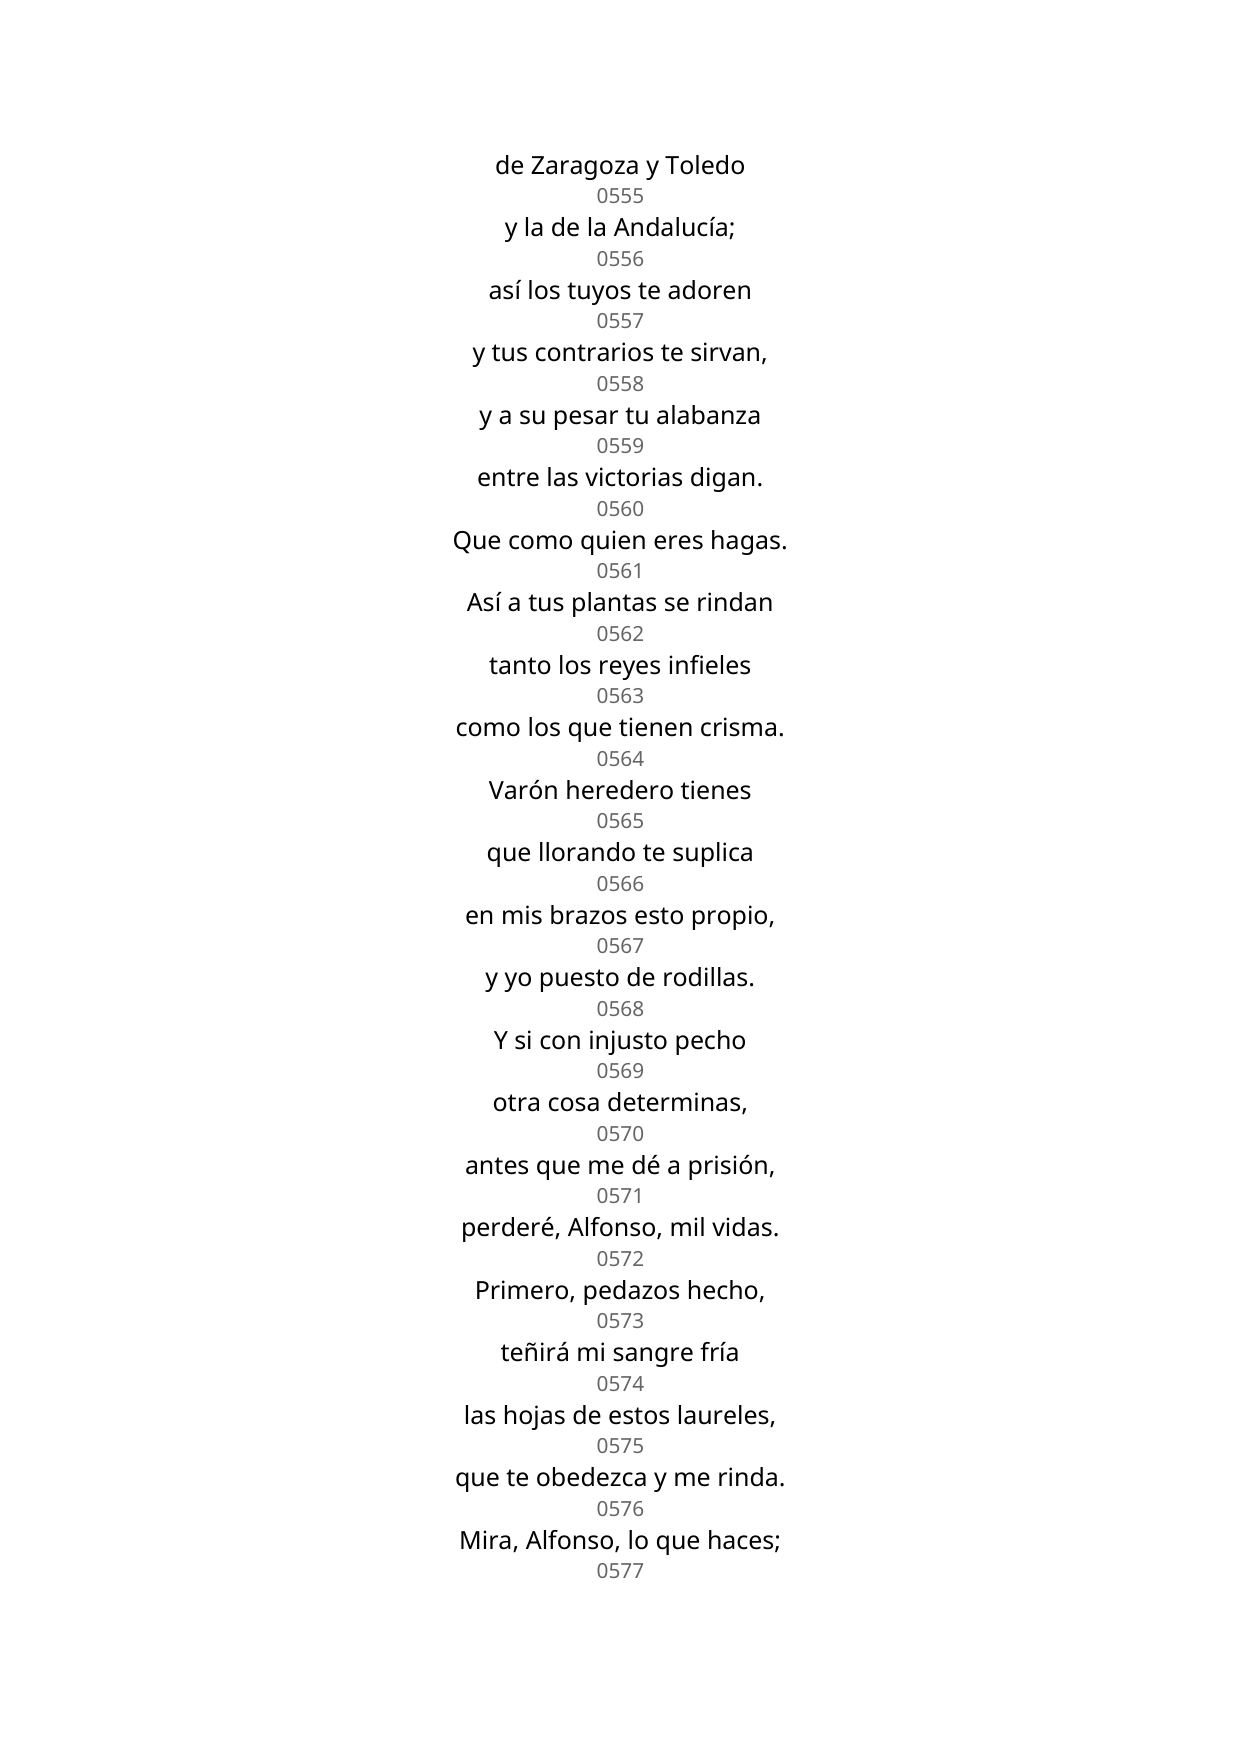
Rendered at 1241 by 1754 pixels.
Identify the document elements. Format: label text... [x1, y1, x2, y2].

text Varón heredero tienes [177, 773, 1063, 807]
text 0576 [177, 1494, 1063, 1523]
text y yo puesto de rodillas. [177, 960, 1063, 994]
text 0564 [177, 744, 1063, 773]
text las hojas de estos laureles, [177, 1398, 1063, 1432]
text y tus contrarios te sirvan, [177, 335, 1063, 369]
text que te obedezca y me rinda. [177, 1460, 1063, 1494]
text 0558 [177, 369, 1063, 398]
text 0560 [177, 494, 1063, 523]
text otra cosa determinas, [177, 1085, 1063, 1119]
text 0561 [177, 557, 1063, 585]
text teñirá mi sangre fría [177, 1335, 1063, 1369]
text Que como quien eres hagas. [177, 523, 1063, 557]
text y a su pesar tu alabanza [177, 398, 1063, 432]
text 0555 [177, 182, 1063, 210]
text tanto los reyes infieles [177, 648, 1063, 682]
text entre las victorias digan. [177, 460, 1063, 494]
text 0577 [177, 1557, 1063, 1585]
text 0559 [177, 432, 1063, 460]
text de Zaragoza y Toledo [177, 148, 1063, 182]
text así los tuyos te adoren [177, 273, 1063, 307]
text Primero, pedazos hecho, [177, 1273, 1063, 1307]
text 0566 [177, 869, 1063, 898]
text 0571 [177, 1182, 1063, 1210]
text y la de la Andalucía; [177, 210, 1063, 244]
text 0568 [177, 994, 1063, 1023]
text 0556 [177, 244, 1063, 273]
text en mis brazos esto propio, [177, 898, 1063, 932]
text como los que tienen crisma. [177, 710, 1063, 744]
text antes que me dé a prisión, [177, 1148, 1063, 1182]
text 0565 [177, 807, 1063, 835]
text 0573 [177, 1307, 1063, 1335]
text que llorando te suplica [177, 835, 1063, 869]
text 0567 [177, 932, 1063, 960]
text Así a tus plantas se rindan [177, 585, 1063, 619]
text 0569 [177, 1057, 1063, 1085]
text 0572 [177, 1244, 1063, 1273]
text Y si con injusto pecho [177, 1023, 1063, 1057]
text perderé, Alfonso, mil vidas. [177, 1210, 1063, 1244]
text 0575 [177, 1432, 1063, 1460]
text 0574 [177, 1369, 1063, 1398]
text 0563 [177, 682, 1063, 710]
text 0557 [177, 307, 1063, 335]
text 0570 [177, 1119, 1063, 1148]
text Mira, Alfonso, lo que haces; [177, 1523, 1063, 1557]
text 0562 [177, 619, 1063, 648]
